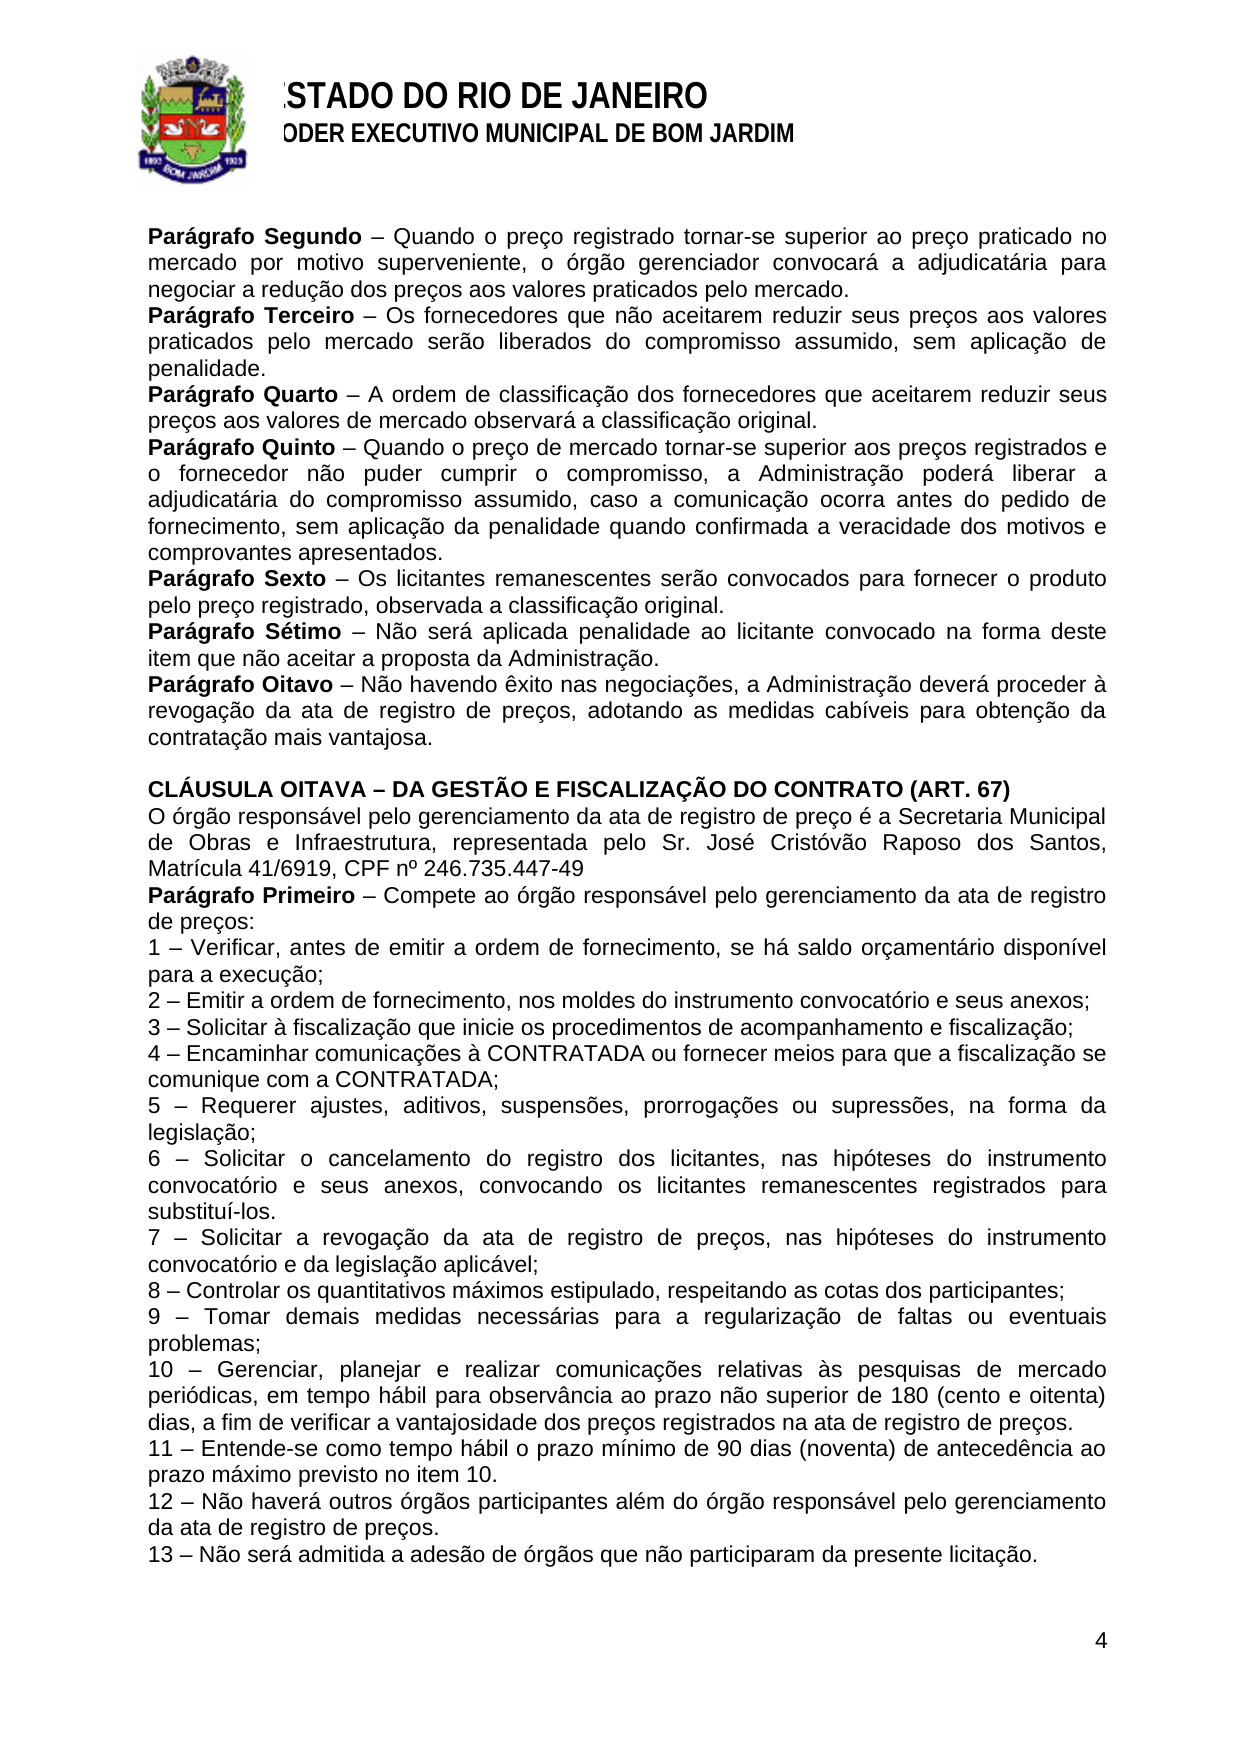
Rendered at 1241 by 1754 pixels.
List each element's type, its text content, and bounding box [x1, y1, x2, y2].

text Parágrafo Quarto – A ordem de classificação dos fornecedores que aceitarem reduzir seus preços aos valores de mercado observará a classificação original. [148, 381, 1107, 434]
text 6 – Solicitar o cancelamento do registro dos licitantes, nas hipóteses do instrumento convocatório e seus anexos, convocando os licitantes remanescentes registrados para substituí-los. [148, 1145, 1107, 1224]
text 3 – Solicitar à fiscalização que inicie os procedimentos de acompanhamento e fiscalização; [148, 1013, 1107, 1040]
text 8 – Controlar os quantitativos máximos estipulado, respeitando as cotas dos participantes; [148, 1277, 1107, 1303]
text 5 – Requerer ajustes, aditivos, suspensões, prorrogações ou supressões, na forma da legislação; [148, 1092, 1107, 1145]
text Parágrafo Sétimo – Não será aplicada penalidade ao licitante convocado na forma deste item que não aceitar a proposta da Administração. [148, 618, 1107, 671]
text Parágrafo Quinto – Quando o preço de mercado tornar-se superior aos preços registrados e o fornecedor não puder cumprir o compromisso, a Administração poderá liberar a adjudicatária do compromisso assumido, caso a comunicação ocorra antes do pedido de fornecimento, sem aplicação da penalidade quando confirmada a veracidade dos motivos e comprovantes apresentados. [148, 434, 1107, 565]
text Parágrafo Terceiro – Os fornecedores que não aceitarem reduzir seus preços aos valores praticados pelo mercado serão liberados do compromisso assumido, sem aplicação de penalidade. [148, 302, 1107, 381]
text O órgão responsável pelo gerenciamento da ata de registro de preço é a Secretaria Municipal de Obras e Infraestrutura, representada pelo Sr. José Cristóvão Raposo dos Santos, Matrícula 41/6919, CPF nº 246.735.447-49 [148, 803, 1107, 882]
text 2 – Emitir a ordem de fornecimento, nos moldes do instrumento convocatório e seus anexos; [148, 987, 1107, 1013]
text Parágrafo Segundo – Quando o preço registrado tornar-se superior ao preço praticado no mercado por motivo superveniente, o órgão gerenciador convocará a adjudicatária para negociar a redução dos preços aos valores praticados pelo mercado. [148, 201, 1107, 302]
text 1 – Verificar, antes de emitir a ordem de fornecimento, se há saldo orçamentário disponível para a execução; [148, 934, 1107, 987]
text 9 – Tomar demais medidas necessárias para a regularização de faltas ou eventuais problemas; [148, 1303, 1107, 1356]
text 12 – Não haverá outros órgãos participantes além do órgão responsável pelo gerenciamento da ata de registro de preços. [148, 1488, 1107, 1541]
text Parágrafo Primeiro – Compete ao órgão responsável pelo gerenciamento da ata de registro de preços: [148, 882, 1107, 934]
text Parágrafo Oitavo – Não havendo êxito nas negociações, a Administração deverá proceder à revogação da ata de registro de preços, adotando as medidas cabíveis para obtenção da contratação mais vantajosa. [148, 671, 1107, 750]
text 7 – Solicitar a revogação da ata de registro de preços, nas hipóteses do instrumento convocatório e da legislação aplicável; [148, 1224, 1107, 1277]
text 4 – Encaminhar comunicações à CONTRATADA ou fornecer meios para que a fiscalização se comunique com a CONTRATADA; [148, 1040, 1107, 1092]
text 10 – Gerenciar, planejar e realizar comunicações relativas às pesquisas de mercado periódicas, em tempo hábil para observância ao prazo não superior de 180 (cento e oitenta) dias, a fim de verificar a vantajosidade dos preços registrados na ata de registro de preços. [148, 1356, 1107, 1435]
text CLÁUSULA OITAVA – DA GESTÃO E FISCALIZAÇÃO DO CONTRATO (ART. 67) [148, 776, 1107, 803]
text Parágrafo Sexto – Os licitantes remanescentes serão convocados para fornecer o produto pelo preço registrado, observada a classificação original. [148, 565, 1107, 618]
text 13 – Não será admitida a adesão de órgãos que não participaram da presente licitação. [148, 1541, 1107, 1567]
text 11 – Entende-se como tempo hábil o prazo mínimo de 90 dias (noventa) de antecedência ao prazo máximo previsto no item 10. [148, 1435, 1107, 1488]
